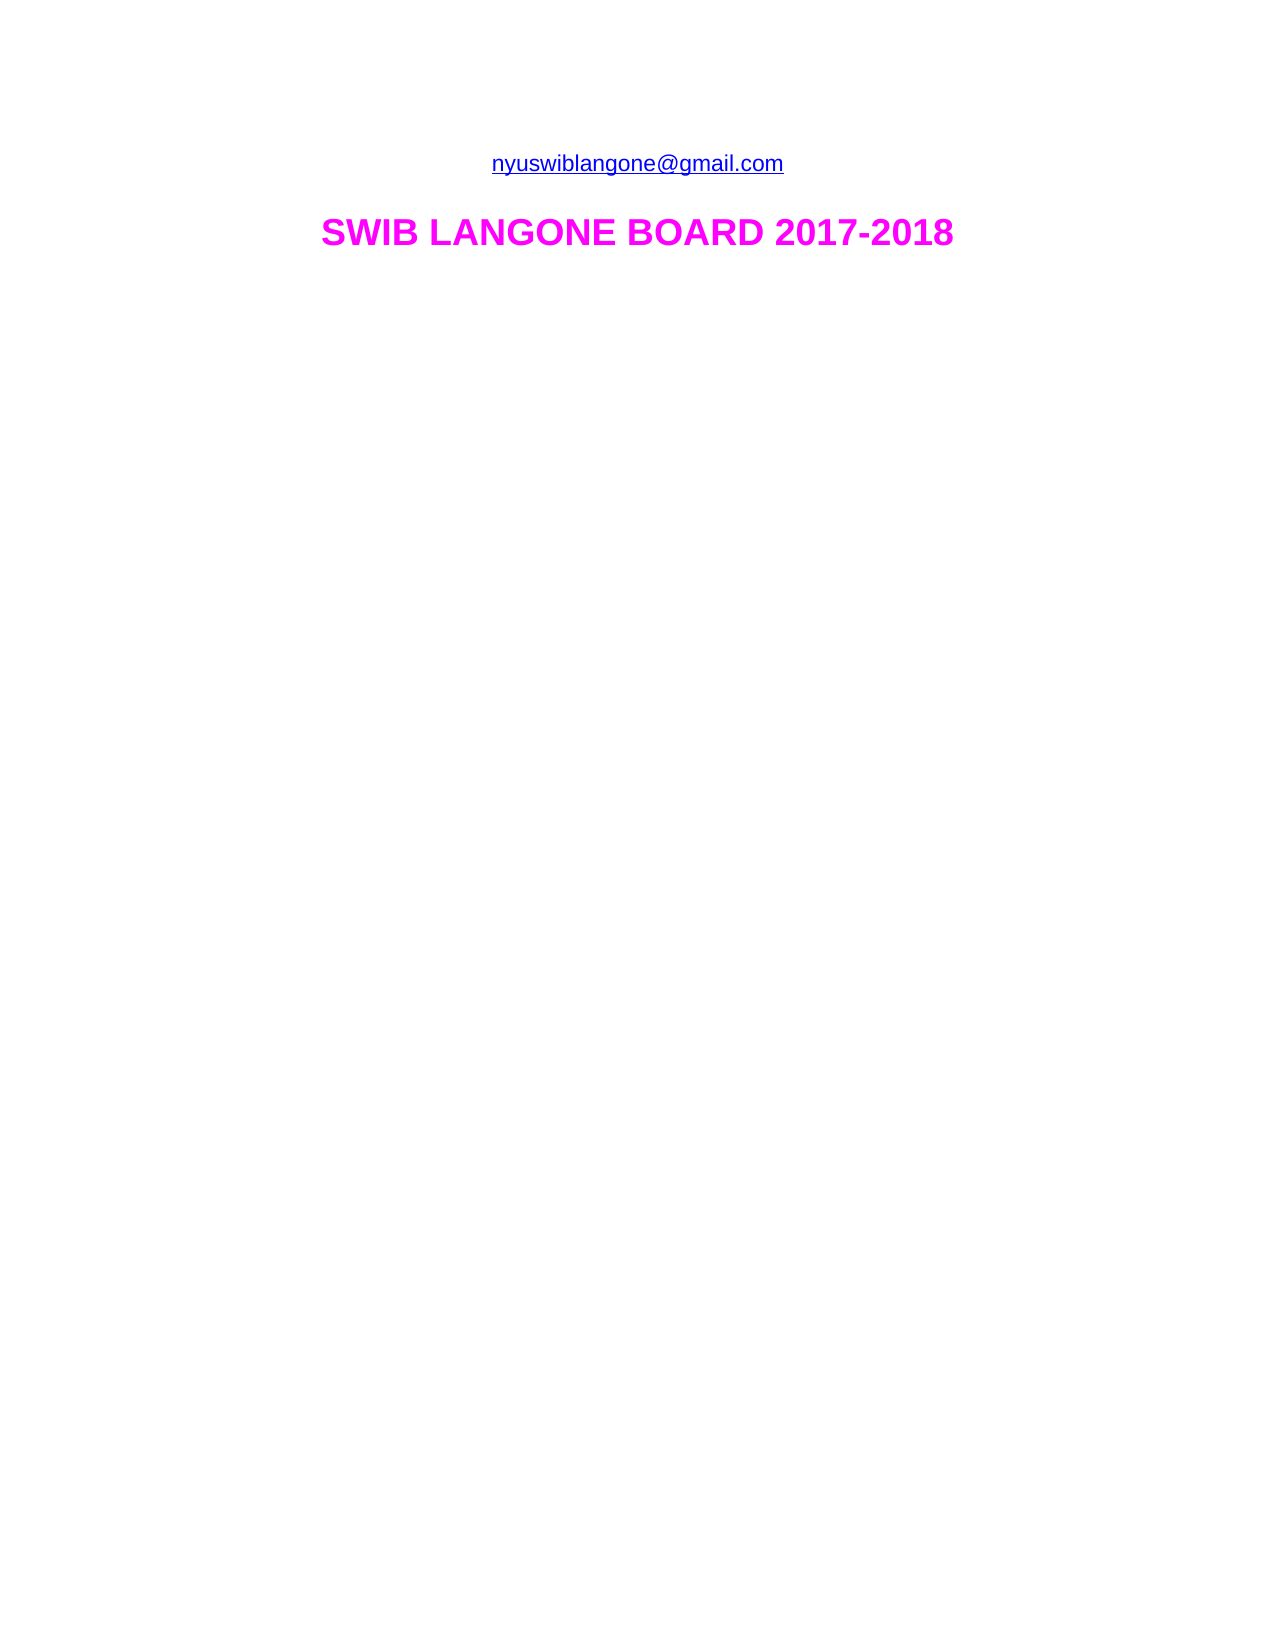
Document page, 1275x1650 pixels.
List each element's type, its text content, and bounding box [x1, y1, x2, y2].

text nyuswiblangone@gmail.com [150, 150, 1125, 176]
text SWIB LANGONE BOARD 2017-2018 [150, 210, 1125, 253]
